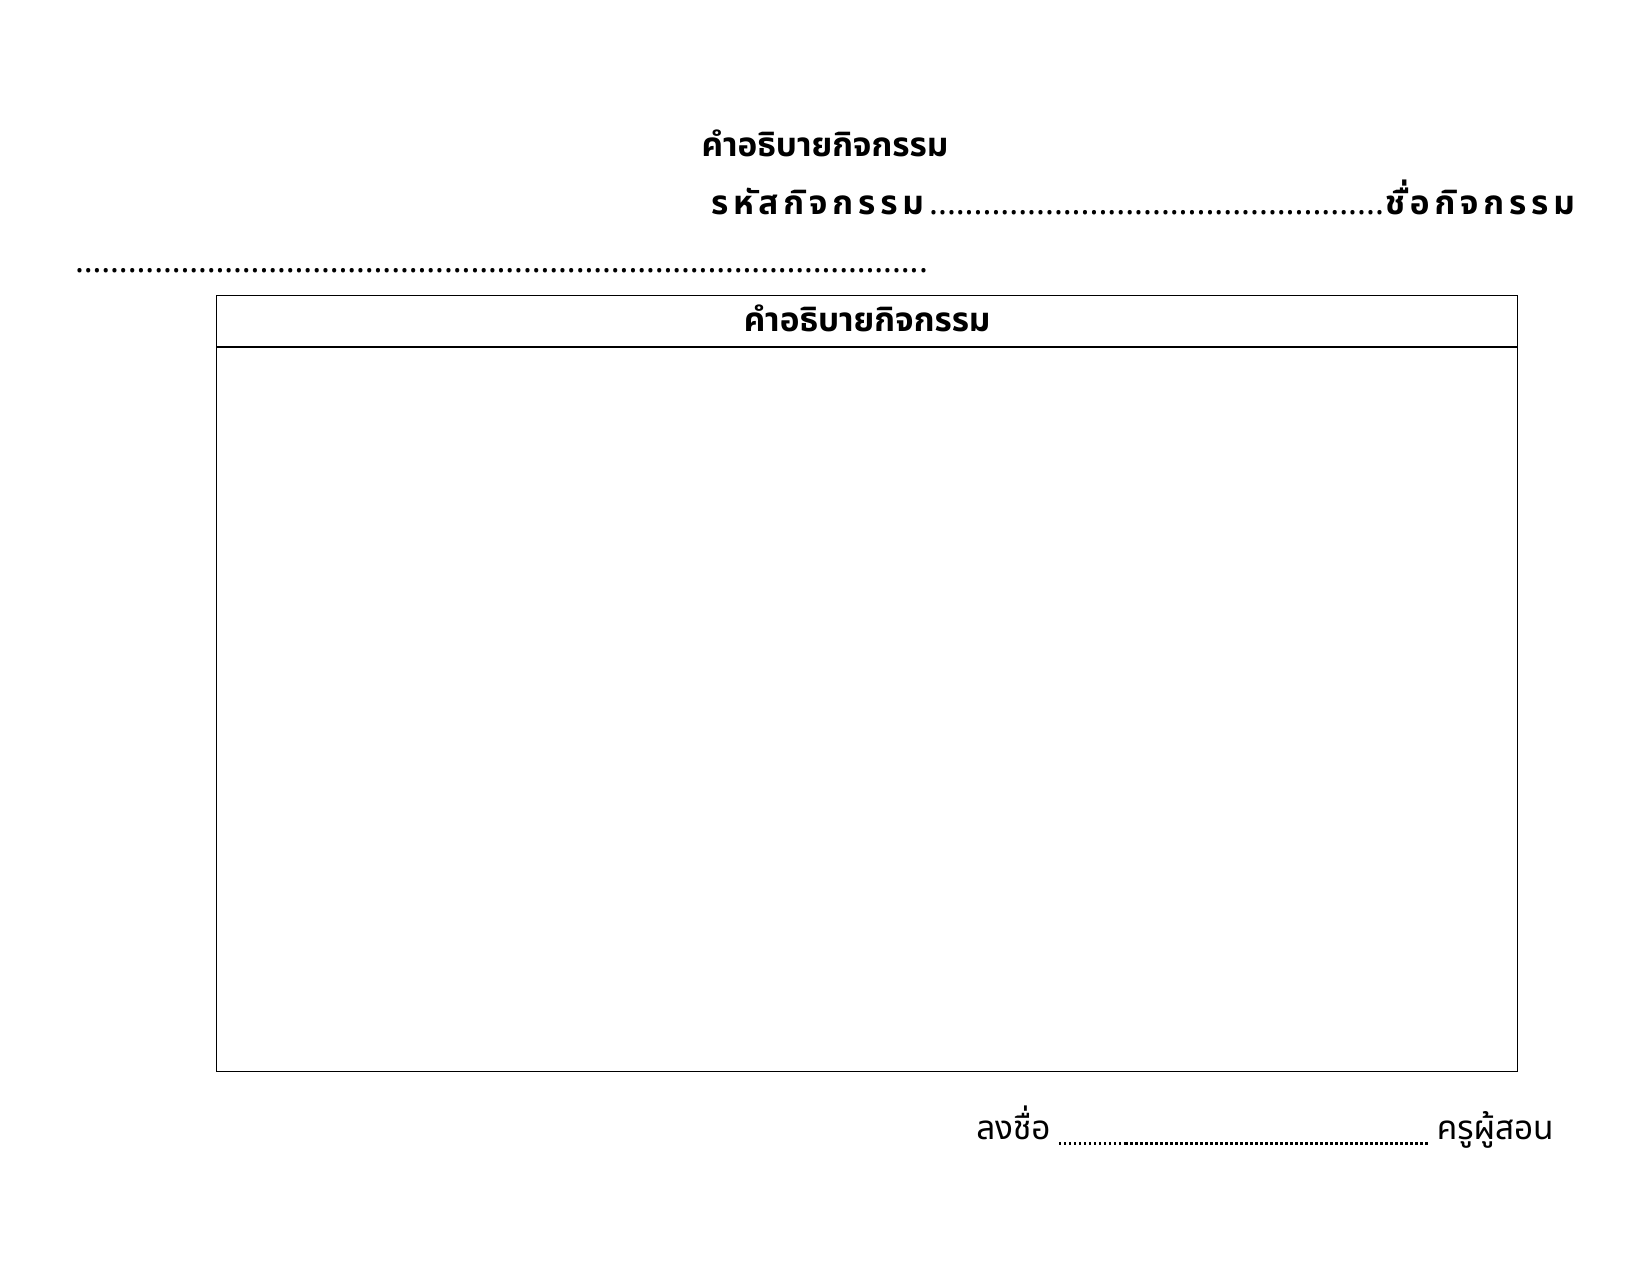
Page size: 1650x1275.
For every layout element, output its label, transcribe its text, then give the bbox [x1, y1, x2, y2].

text รหัสกิจกรรม...................................................ชื่อกิจกรรม ……………………………………………………………………………………. [75, 179, 1575, 287]
text ลงชื่อ ครูผู้สอน [75, 1104, 1575, 1155]
table_header คำอธิบายกิจกรรม [217, 296, 1517, 346]
text คำอธิบายกิจกรรม [75, 121, 1575, 171]
table_cell [217, 348, 1517, 1071]
